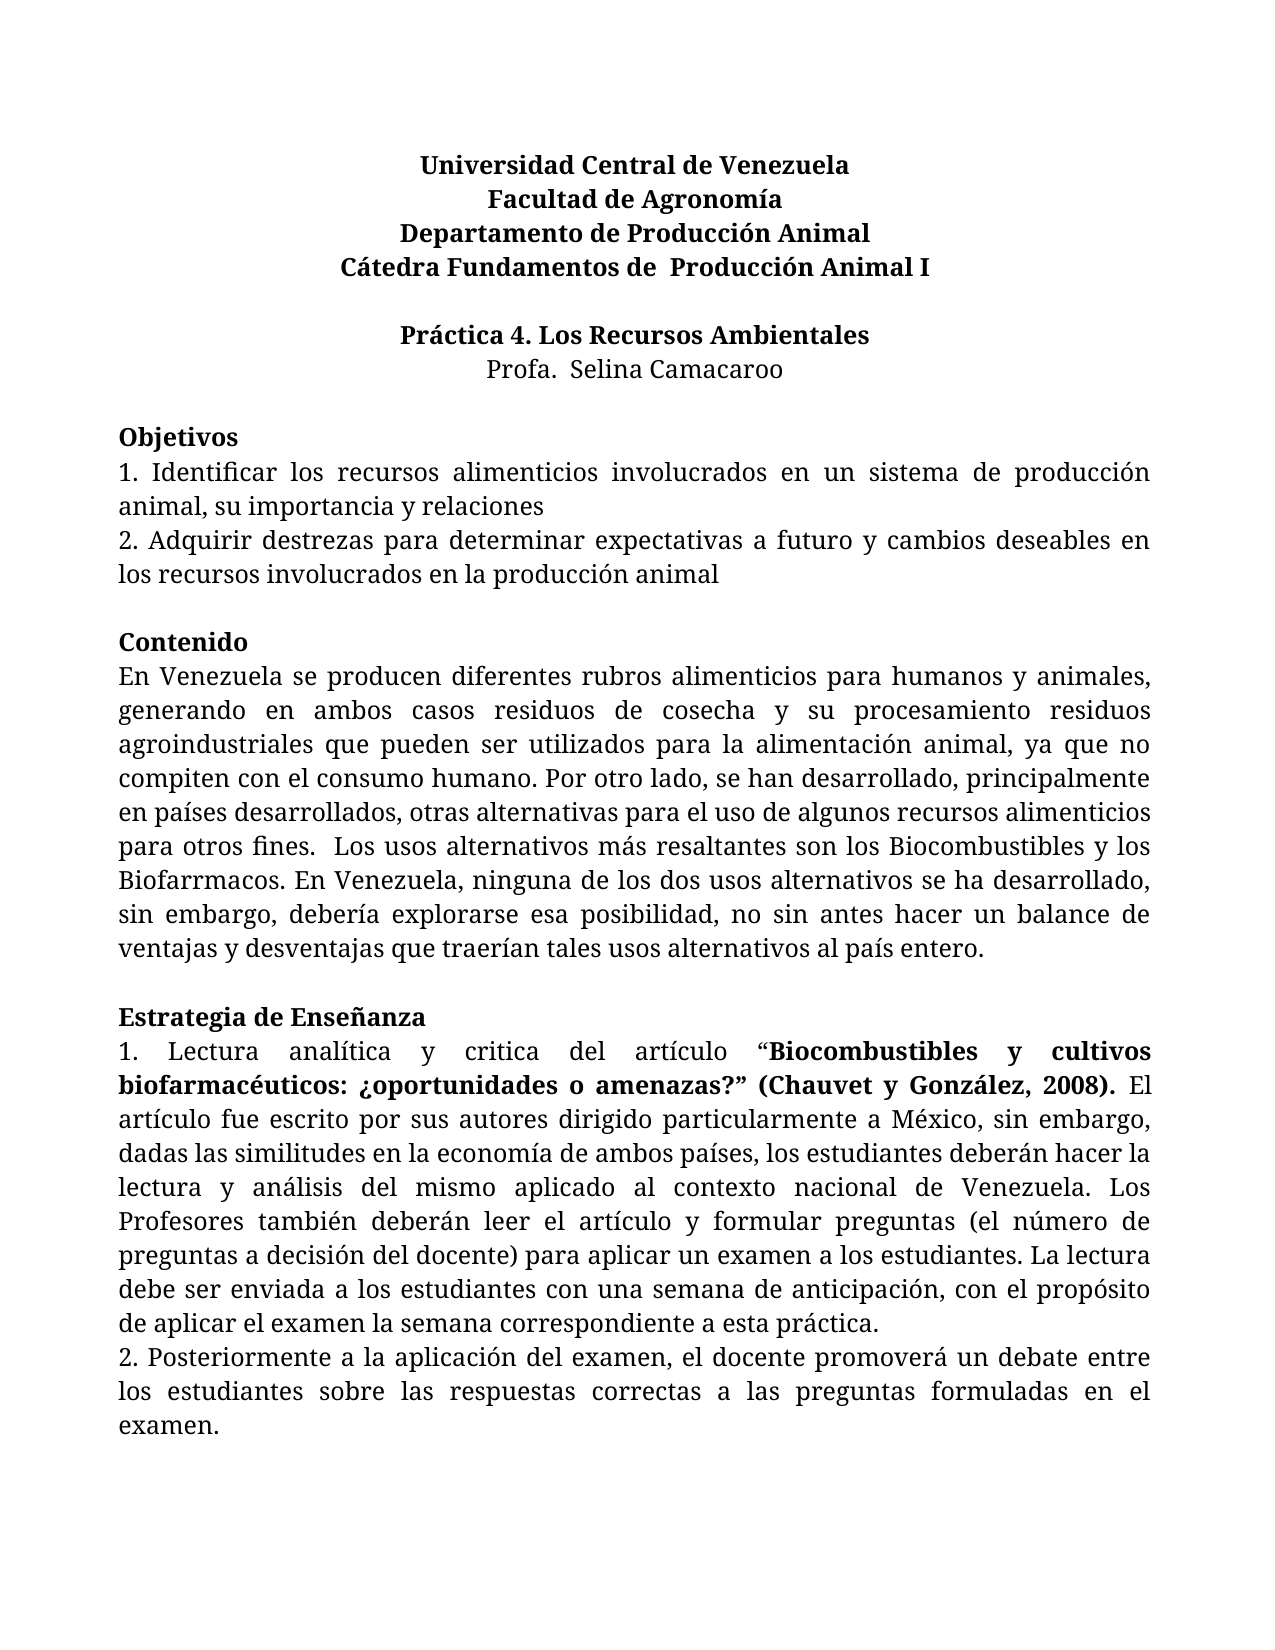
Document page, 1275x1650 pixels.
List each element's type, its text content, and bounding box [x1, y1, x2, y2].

text Contenido [118, 624, 1152, 658]
text Facultad de Agronomía [118, 182, 1152, 216]
text Estrategia de Enseñanza [118, 999, 1152, 1033]
text En Venezuela se producen diferentes rubros alimenticios para humanos y animales, generando en ambos casos residuos de cosecha y su procesamiento residuos agroindustriales que pueden ser utilizados para la alimentación animal, ya que no compiten con el consumo humano. Por otro lado, se han desarrollado, principalmente en países desarrollados, otras alternativas para el uso de algunos recursos alimenticios para otros fines. Los usos alternativos más resaltantes son los Biocombustibles y los Biofarrmacos. En Venezuela, ninguna de los dos usos alternativos se ha desarrollado, sin embargo, debería explorarse esa posibilidad, no sin antes hacer un balance de ventajas y desventajas que traerían tales usos alternativos al país entero. [118, 658, 1152, 965]
text 1. Lectura analítica y critica del artículo “Biocombustibles y cultivos biofarmacéuticos: ¿oportunidades o amenazas?” (Chauvet y González, 2008). El artículo fue escrito por sus autores dirigido particularmente a México, sin embargo, dadas las similitudes en la economía de ambos países, los estudiantes deberán hacer la lectura y análisis del mismo aplicado al contexto nacional de Venezuela. Los Profesores también deberán leer el artículo y formular preguntas (el número de preguntas a decisión del docente) para aplicar un examen a los estudiantes. La lectura debe ser enviada a los estudiantes con una semana de anticipación, con el propósito de aplicar el examen la semana correspondiente a esta práctica. [118, 1033, 1152, 1340]
text 1. Identificar los recursos alimenticios involucrados en un sistema de producción animal, su importancia y relaciones [118, 454, 1152, 522]
text Objetivos [118, 420, 1152, 454]
text 2. Posteriormente a la aplicación del examen, el docente promoverá un debate entre los estudiantes sobre las respuestas correctas a las preguntas formuladas en el examen. [118, 1340, 1152, 1442]
text 2. Adquirir destrezas para determinar expectativas a futuro y cambios deseables en los recursos involucrados en la producción animal [118, 522, 1152, 590]
text Práctica 4. Los Recursos Ambientales [118, 318, 1152, 352]
text Departamento de Producción Animal [118, 216, 1152, 250]
text Universidad Central de Venezuela [118, 148, 1152, 182]
text Cátedra Fundamentos de Producción Animal I [118, 250, 1152, 284]
text Profa. Selina Camacaroo [118, 352, 1152, 386]
